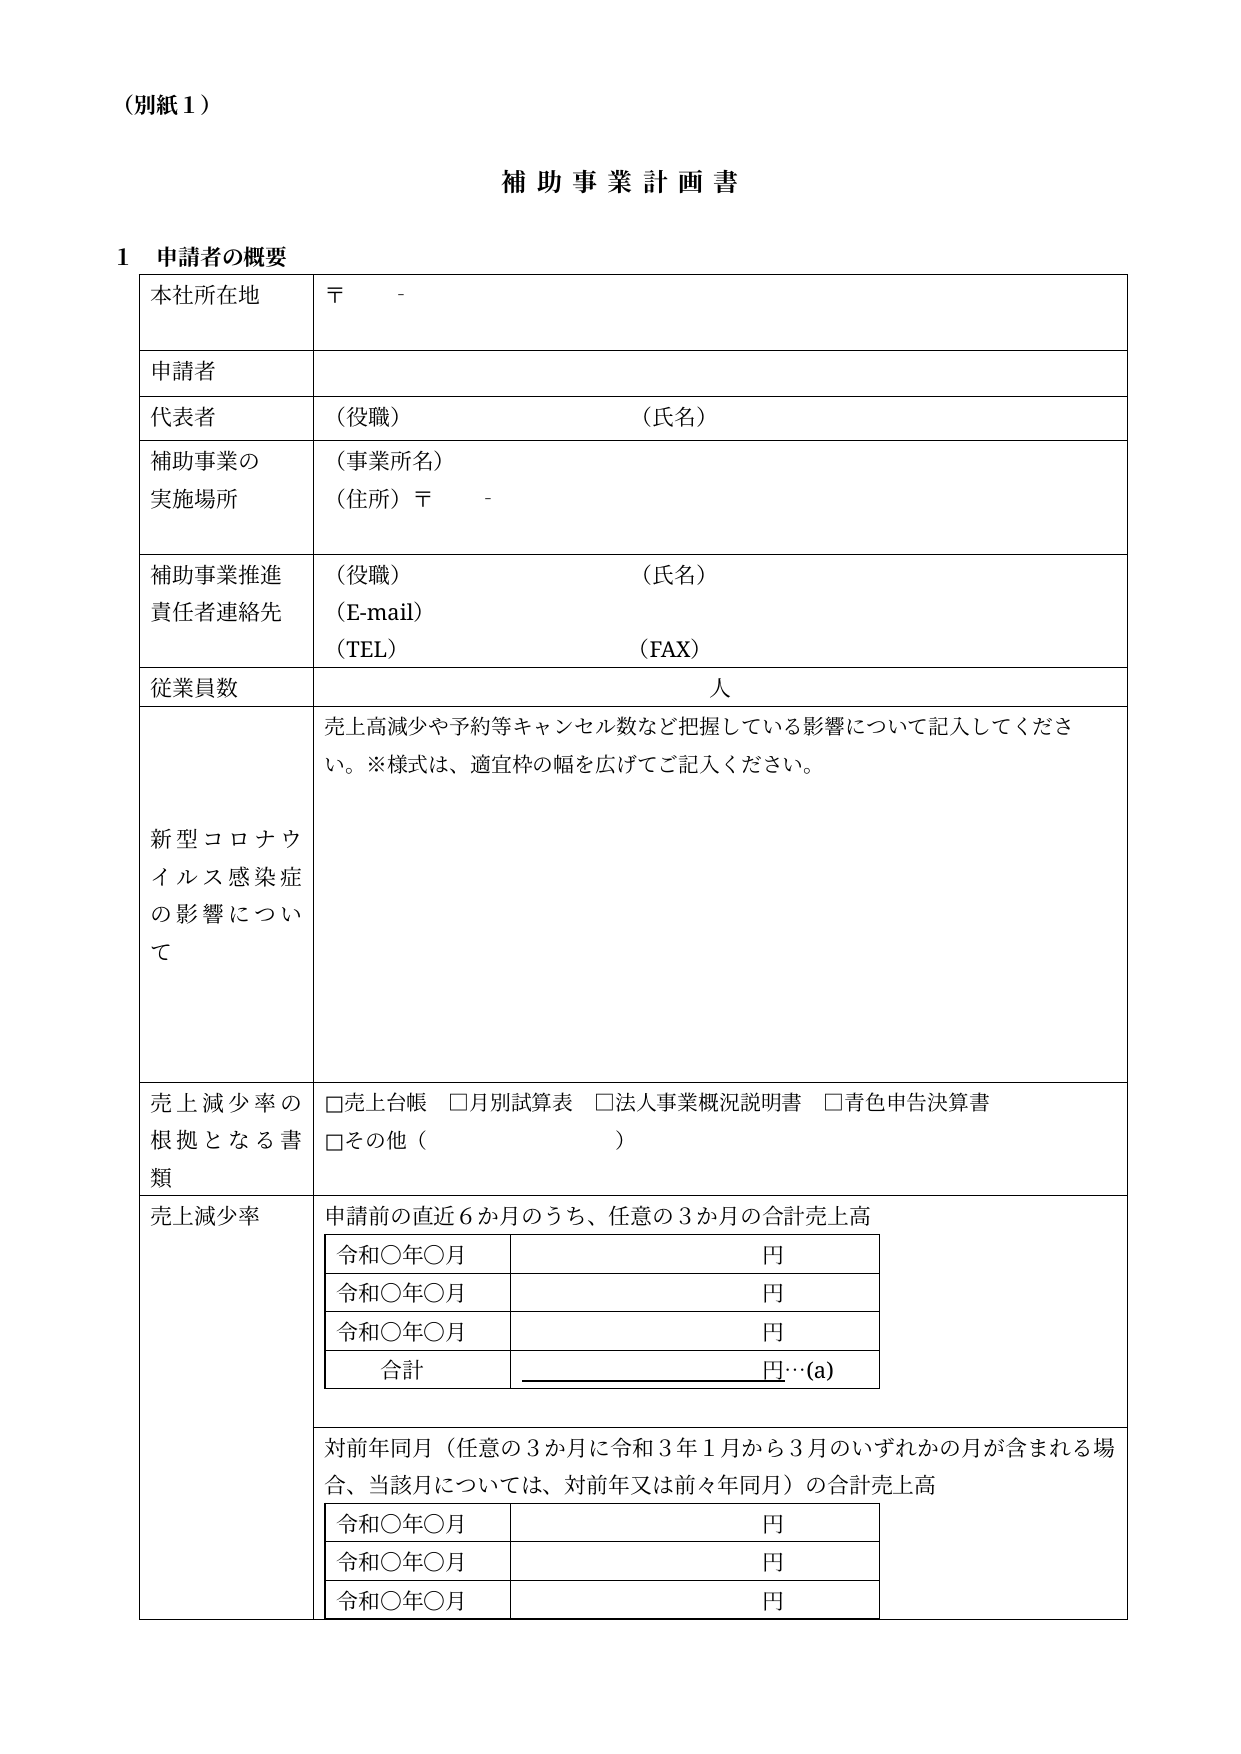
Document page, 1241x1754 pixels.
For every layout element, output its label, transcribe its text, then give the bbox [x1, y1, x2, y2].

table_cell （役職） （氏名） （E-mail） （TEL） （FAX） [314, 555, 1127, 667]
table_cell （役職） （氏名） [314, 397, 1127, 440]
table_cell 補助事業の 実施場所 [140, 441, 313, 554]
text 補助事業計画書 [112, 162, 1128, 199]
table_cell 売上減少率 [140, 1196, 313, 1619]
table_cell 人 [314, 668, 1127, 706]
table_cell 申請者 [140, 351, 313, 396]
table_cell 従業員数 [140, 668, 313, 706]
table_cell [314, 351, 1127, 396]
table_cell □売上台帳 □月別試算表 □法人事業概況説明書 □青色申告決算書 □その他（ ） [314, 1083, 1127, 1195]
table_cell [314, 1428, 1127, 1619]
text １ 申請者の概要 [112, 237, 1128, 274]
table_header 〒 ‐ [314, 275, 1127, 350]
table_cell 補助事業推進 責任者連絡先 [140, 555, 313, 667]
table_cell 申請前の直近６か月のうち、任意の３か月の合計売上高 [314, 1196, 1127, 1427]
table_cell （事業所名） （住所）〒 ‐ [314, 441, 1127, 554]
table_cell 売上高減少や予約等キャンセル数など把握している影響について記入してください。※様式は、適宜枠の幅を広げてご記入ください。 [314, 707, 1127, 1082]
table_header 本社所在地 [140, 275, 313, 350]
table_cell 売上減少率の根拠となる書類 [140, 1083, 313, 1195]
table_cell 代表者 [140, 397, 313, 440]
table_cell 新型コロナウイルス感染症の影響について [140, 707, 313, 1082]
